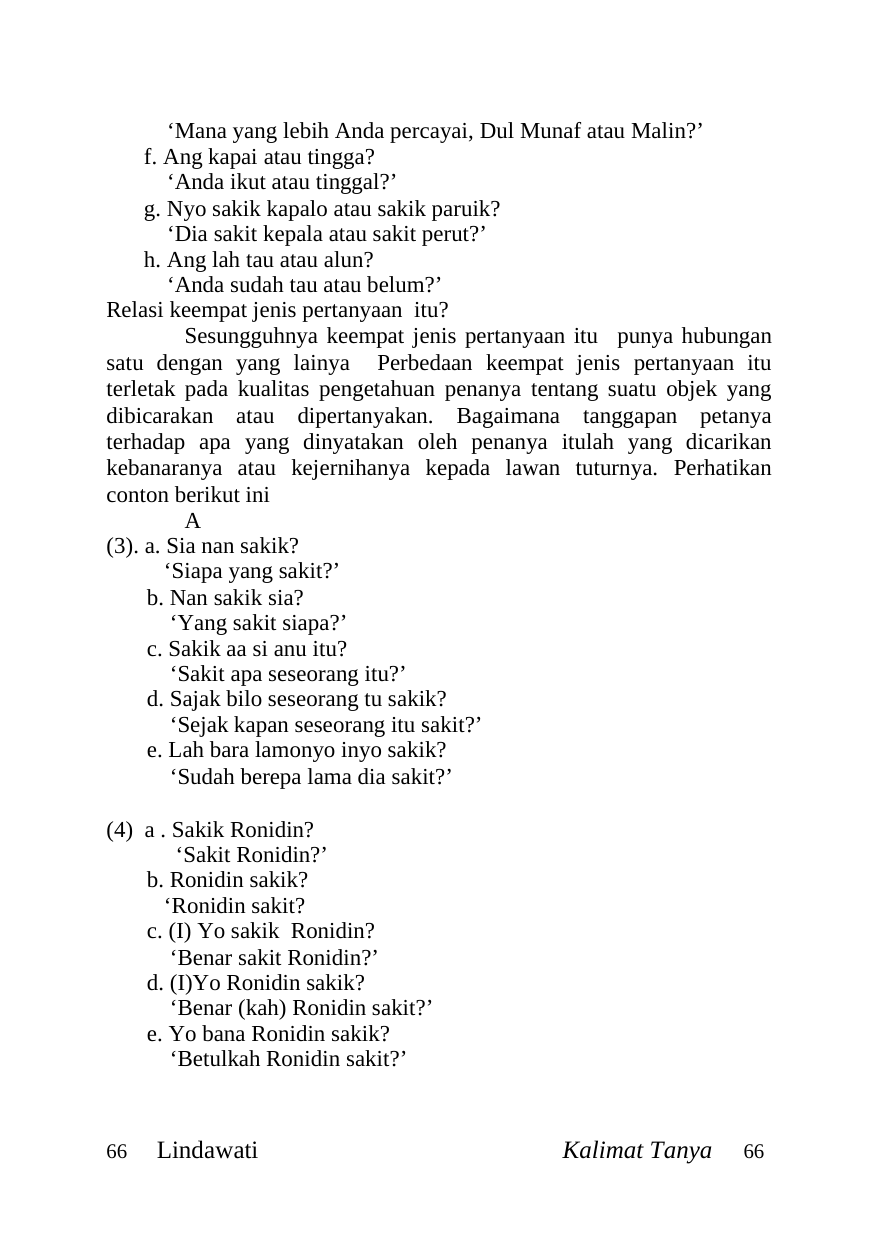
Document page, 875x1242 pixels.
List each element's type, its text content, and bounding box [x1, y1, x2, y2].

text ‘Sakit apa seseorang itu?’ [169, 661, 780, 686]
text ‘Sejak kapan seseorang itu sakit?’ [169, 712, 780, 738]
text e. Yo bana Ronidin sakik? [147, 1020, 780, 1047]
text Relasi keempat jenis pertanyaan itu? [102, 297, 452, 322]
text f. Ang kapai atau tingga? [144, 143, 780, 169]
text ‘Betulkah Ronidin sakit?’ [169, 1047, 780, 1072]
text A [184, 507, 780, 533]
text ‘Sakit Ronidin?’ [175, 842, 780, 867]
text ‘Dia sakit kepala atau sakit perut?’ [167, 221, 780, 246]
text ‘Sudah berepa lama dia sakit?’ [169, 763, 780, 789]
text ‘Siapa yang sakit?’ [164, 558, 780, 583]
text d. Sajak bilo seseorang tu sakik? [147, 686, 780, 711]
text d. (I)Yo Ronidin sakik? [147, 970, 780, 995]
text e. Lah bara lamonyo inyo sakik? [147, 738, 780, 763]
text (4) a . Sakik Ronidin? [106, 816, 780, 842]
text Sesungguhnya keempat jenis pertanyaan itu punya hubungan satu dengan yang lainya Perbedaan keempat jenis pertanyaan itu terletak pada kualitas pengetahuan penanya tentang suatu objek yang dibicarakan atau dipertanyakan. Bagaimana tanggapan petanya terhadap apa yang dinyatakan oleh penanya itulah yang dicarikan kebanaranya atau kejernihanya kepada lawan tuturnya. Perhatikan conton berikut ini [106, 323, 772, 507]
text b. Nan sakik sia? [147, 584, 780, 610]
text (3). a. Sia nan sakik? [106, 533, 780, 558]
text g. Nyo sakik kapalo atau sakik paruik? [144, 195, 780, 221]
text ‘Mana yang lebih Anda percayai, Dul Munaf atau Malin?’ [167, 117, 780, 143]
text ‘Yang sakit siapa?’ [169, 610, 780, 635]
text ‘Anda sudah tau atau belum?’ [167, 272, 780, 297]
text ‘Anda ikut atau tinggal?’ [167, 169, 780, 194]
text h. Ang lah tau atau alun? [144, 246, 780, 272]
text b. Ronidin sakik? [147, 867, 780, 892]
text ‘Benar (kah) Ronidin sakit?’ [169, 995, 780, 1020]
text c. (I) Yo sakik Ronidin? [147, 918, 780, 943]
text ‘Ronidin sakit? [164, 892, 780, 918]
text ‘Benar sakit Ronidin?’ [169, 944, 780, 970]
text c. Sakik aa si anu itu? [147, 635, 780, 661]
